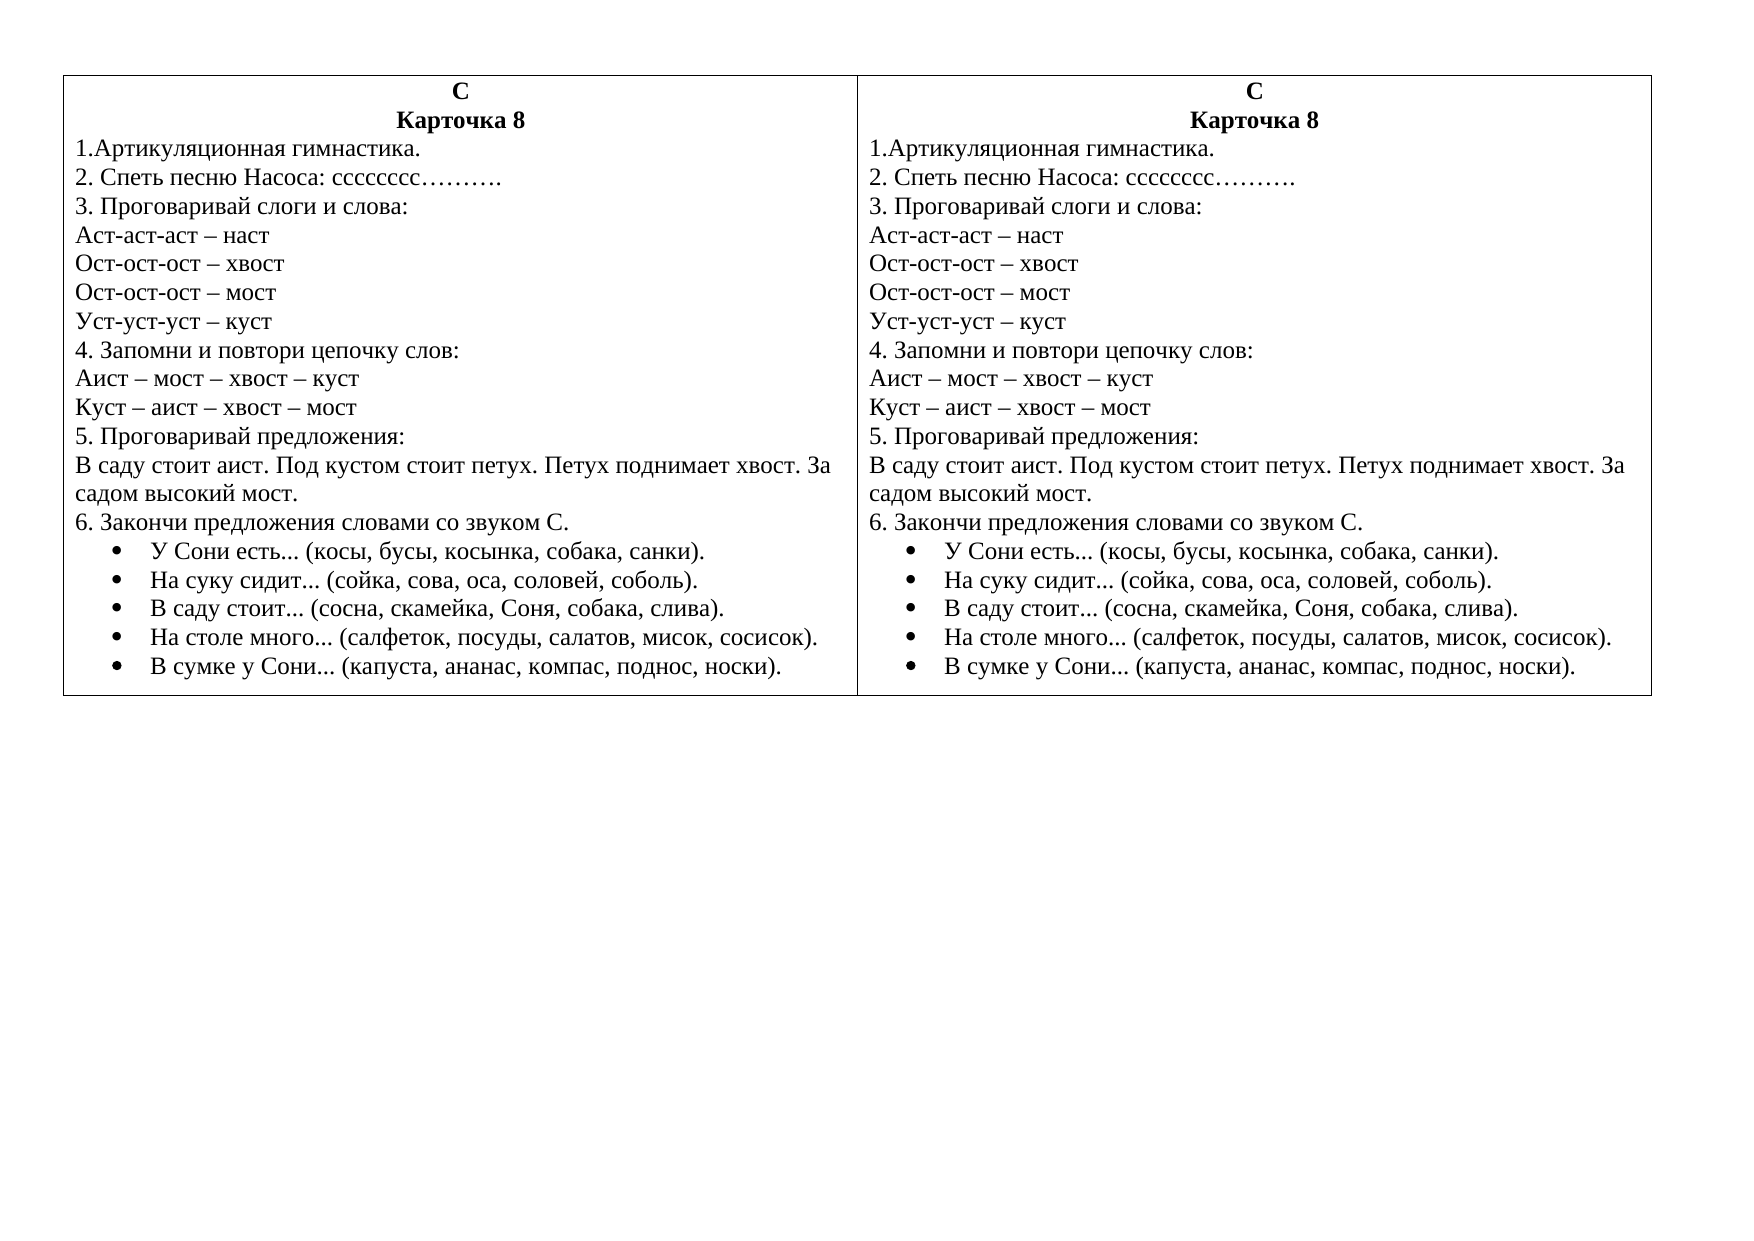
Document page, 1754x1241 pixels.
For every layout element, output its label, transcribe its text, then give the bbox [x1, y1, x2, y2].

table_cell С Карточка 8 1.Артикуляционная гимнастика. 2. Спеть песню Насоса: сссссссс………. 3. Проговаривай слоги и слова: Аст-аст-аст – наст Ост-ост-ост – хвост Ост-ост-ост – мост Уст-уст-уст – куст 4. Запомни и повтори цепочку слов: Аист – мост – хвост – куст Куст – аист – хвост – мост 5. Проговаривай предложения: В саду стоит аист. Под кустом стоит петух. Петух поднимает хвост. За садом высокий мост. 6. Закончи предложения словами со звуком С. У Сони есть... (косы, бусы, косынка, собака, санки). На суку сидит... (сойка, сова, оса, соловей, соболь). В саду стоит... (сосна, скамейка, Соня, собака, слива). На столе много... (салфеток, посуды, салатов, мисок, сосисок). В сумке у Сони... (капуста, ананас, компас, поднос, носки). [858, 76, 1651, 695]
table_cell С Карточка 8 1.Артикуляционная гимнастика. 2. Спеть песню Насоса: сссссссс………. 3. Проговаривай слоги и слова: Аст-аст-аст – наст Ост-ост-ост – хвост Ост-ост-ост – мост Уст-уст-уст – куст 4. Запомни и повтори цепочку слов: Аист – мост – хвост – куст Куст – аист – хвост – мост 5. Проговаривай предложения: В саду стоит аист. Под кустом стоит петух. Петух поднимает хвост. За садом высокий мост. 6. Закончи предложения словами со звуком С. У Сони есть... (косы, бусы, косынка, собака, санки). На суку сидит... (сойка, сова, оса, соловей, соболь). В саду стоит... (сосна, скамейка, Соня, собака, слива). На столе много... (салфеток, посуды, салатов, мисок, сосисок). В сумке у Сони... (капуста, ананас, компас, поднос, носки). [64, 76, 857, 695]
